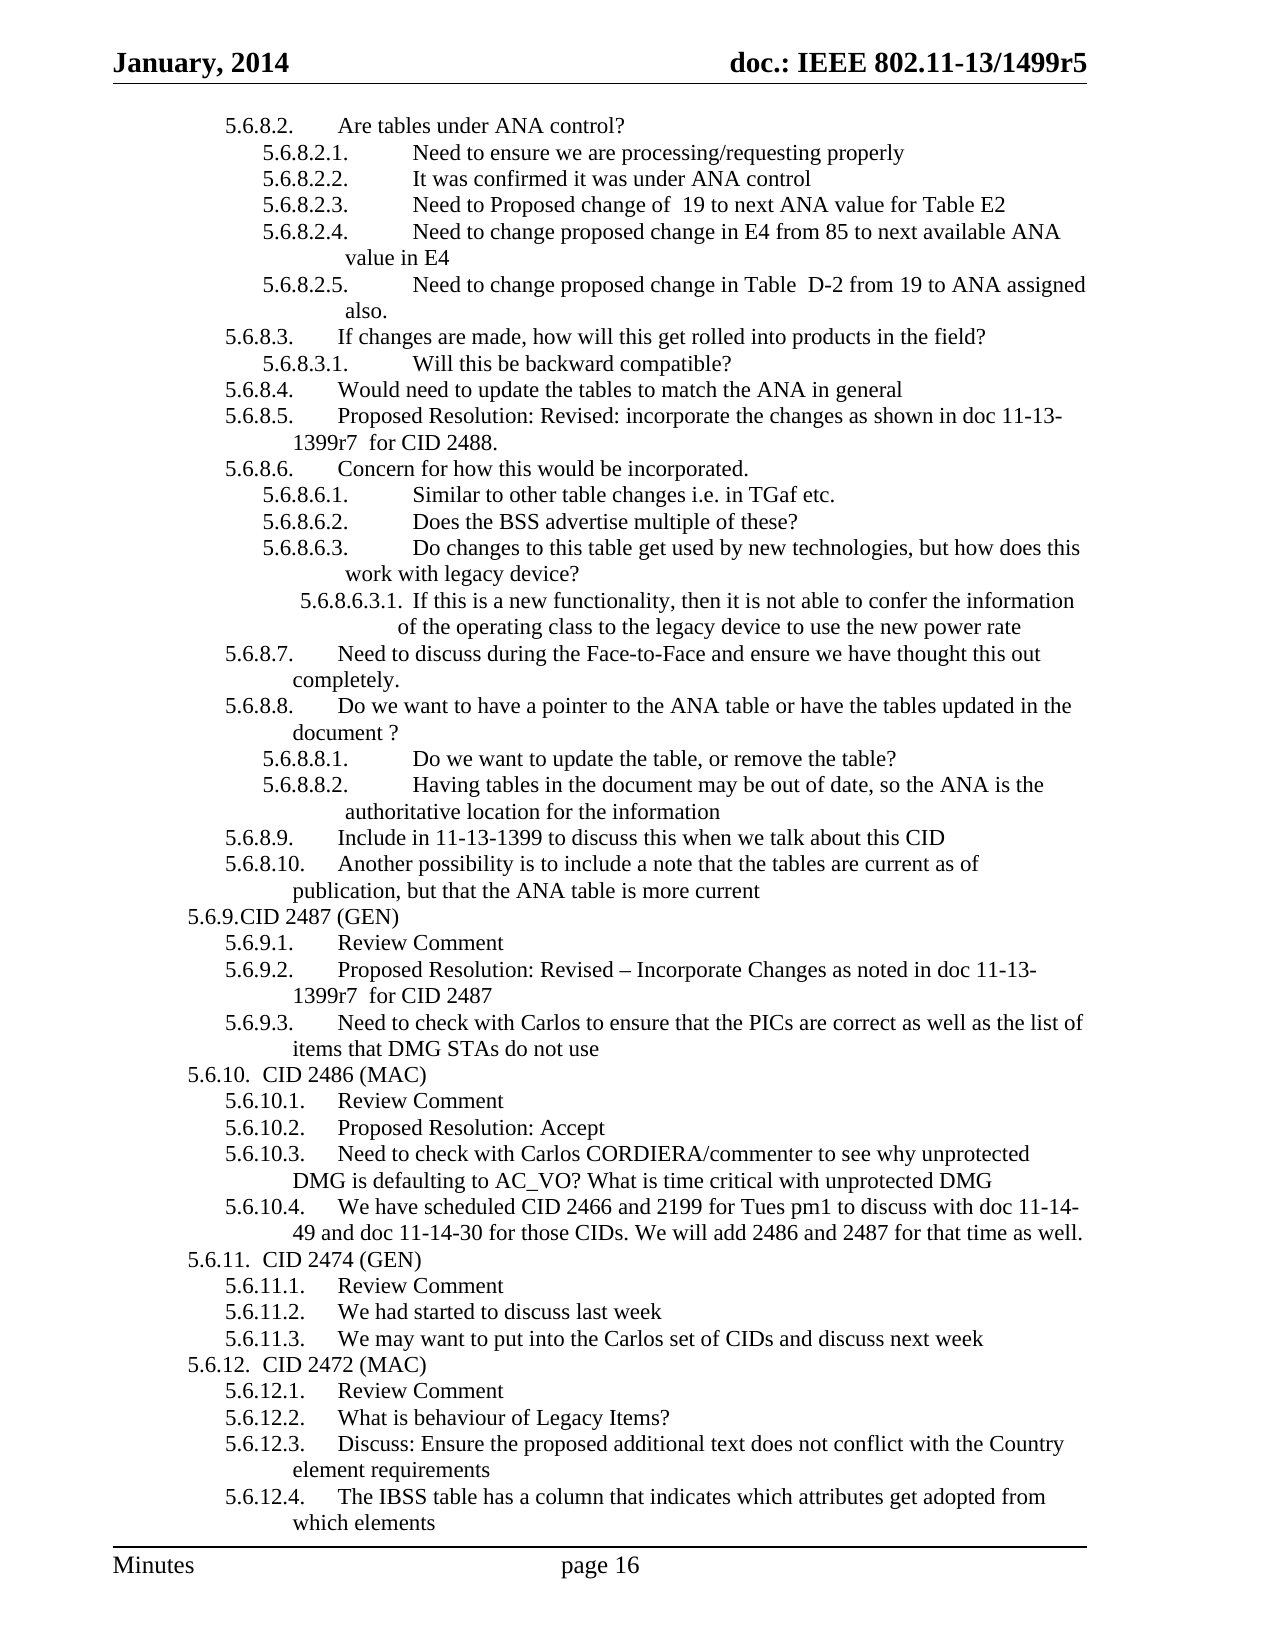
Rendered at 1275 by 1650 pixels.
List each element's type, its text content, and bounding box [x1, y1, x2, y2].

list Do changes to this table get used by new technologies, but how does this work with legacy device? [262, 534, 1087, 587]
list Need to change proposed change in Table D-2 from 19 to ANA assigned also. [262, 271, 1087, 323]
list The IBSS table has a column that indicates which attributes get adopted from which elements [225, 1483, 1087, 1536]
list Include in 11-13-1399 to discuss this when we talk about this CID [225, 824, 1087, 850]
list Does the BSS advertise multiple of these? [262, 508, 1087, 534]
list We have scheduled CID 2466 and 2199 for Tues pm1 to discuss with doc 11-14-49 and doc 11-14-30 for those CIDs. We will add 2486 and 2487 for that time as well. [225, 1193, 1087, 1246]
list Similar to other table changes i.e. in TGaf etc. [262, 481, 1087, 508]
list Review Comment [225, 1088, 1087, 1114]
list Concern for how this would be incorporated. [225, 455, 1087, 481]
list Having tables in the document may be out of date, so the ANA is the authoritative location for the information [262, 771, 1087, 824]
list We had started to discuss last week [225, 1298, 1087, 1325]
list Need to ensure we are processing/requesting properly [262, 139, 1087, 165]
list What is behaviour of Legacy Items? [225, 1404, 1087, 1430]
list CID 2472 (MAC) [187, 1351, 1087, 1377]
list Proposed Resolution: Revised – Incorporate Changes as noted in doc 11-13-1399r7 for CID 2487 [225, 956, 1087, 1008]
list Proposed Resolution: Accept [225, 1114, 1087, 1140]
list Review Comment [225, 929, 1087, 956]
list Will this be backward compatible? [262, 350, 1087, 376]
list Review Comment [225, 1272, 1087, 1298]
list Do we want to have a pointer to the ANA table or have the tables updated in the document ? [225, 692, 1087, 745]
list Proposed Resolution: Revised: incorporate the changes as shown in doc 11-13-1399r7 for CID 2488. [225, 402, 1087, 455]
list Review Comment [225, 1377, 1087, 1404]
list Another possibility is to include a note that the tables are current as of publication, but that the ANA table is more current [225, 850, 1087, 903]
list CID 2487 (GEN) [187, 903, 1087, 929]
list If this is a new functionality, then it is not able to confer the information of the operating class to the legacy device to use the new power rate [300, 587, 1087, 639]
list Need to change proposed change in E4 from 85 to next available ANA value in E4 [262, 218, 1087, 271]
list Discuss: Ensure the proposed additional text does not conflict with the Country element requirements [225, 1430, 1087, 1483]
list If changes are made, how will this get rolled into products in the field? [225, 323, 1087, 350]
list Are tables under ANA control? [225, 112, 1087, 139]
list It was confirmed it was under ANA control [262, 165, 1087, 192]
list CID 2486 (MAC) [187, 1061, 1087, 1088]
list We may want to put into the Carlos set of CIDs and discuss next week [225, 1325, 1087, 1351]
list CID 2474 (GEN) [187, 1246, 1087, 1272]
list Need to Proposed change of 19 to next ANA value for Table E2 [262, 192, 1087, 218]
list Do we want to update the table, or remove the table? [262, 745, 1087, 771]
list Need to check with Carlos CORDIERA/commenter to see why unprotected DMG is defaulting to AC_VO? What is time critical with unprotected DMG [225, 1140, 1087, 1193]
list Need to check with Carlos to ensure that the PICs are correct as well as the list of items that DMG STAs do not use [225, 1008, 1087, 1061]
list Would need to update the tables to match the ANA in general [225, 376, 1087, 402]
list Need to discuss during the Face-to-Face and ensure we have thought this out completely. [225, 639, 1087, 692]
